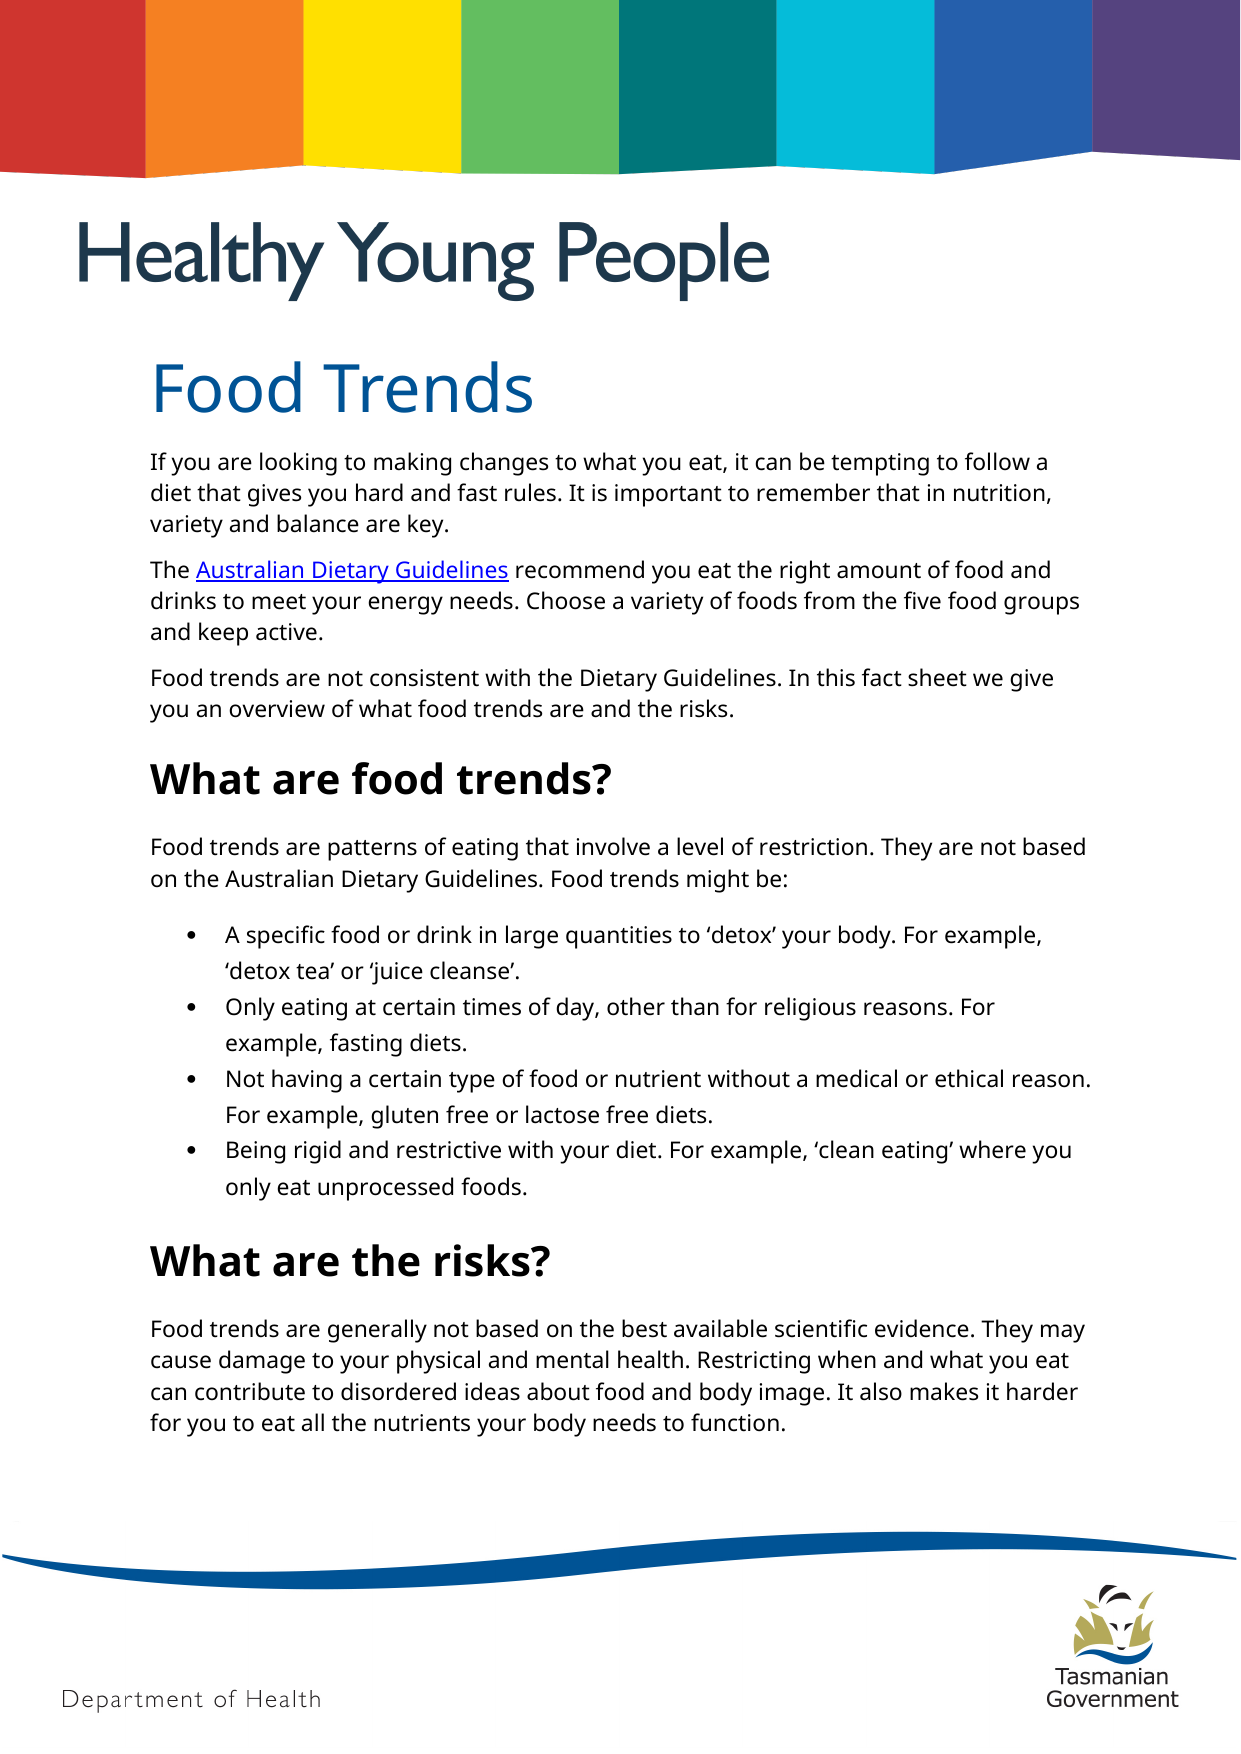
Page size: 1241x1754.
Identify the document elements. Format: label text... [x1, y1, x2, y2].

subtitle What are the risks? [150, 1231, 1095, 1288]
text Food trends are not consistent with the Dietary Guidelines. In this fact sheet we give you an overview of what food trends are and the risks. [150, 662, 1095, 724]
list A specific food or drink in large quantities to ‘detox’ your body. For example, ‘detox tea’ or ‘juice cleanse’. [187, 919, 1095, 986]
text If you are looking to making changes to what you eat, it can be tempting to follow a diet that gives you hard and fast rules. It is important to remember that in nutrition, variety and balance are key. [150, 445, 1095, 539]
list Not having a certain type of food or nutrient without a medical or ethical reason. For example, gluten free or lactose free diets. [187, 1063, 1095, 1130]
title Food Trends [150, 341, 1095, 432]
text Food trends are patterns of eating that involve a level of restriction. They are not based on the Australian Dietary Guidelines. Food trends might be: [150, 831, 1095, 894]
list Only eating at certain times of day, other than for religious reasons. For example, fasting diets. [187, 991, 1095, 1058]
text What are food trends? [150, 749, 1095, 806]
text The Australian Dietary Guidelines recommend you eat the right amount of food and drinks to meet your energy needs. Choose a variety of foods from the five food groups and keep active. [150, 554, 1095, 647]
text Food trends are generally not based on the best available scientific evidence. They may cause damage to your physical and mental health. Restricting when and what you eat can contribute to disordered ideas about food and body image. It also makes it harder for you to eat all the nutrients your body needs to function. [150, 1313, 1095, 1438]
picture [0, 0, 1241, 316]
list Being rigid and restrictive with your diet. For example, ‘clean eating’ where you only eat unprocessed foods. [187, 1134, 1095, 1202]
picture [2, 1521, 1237, 1748]
